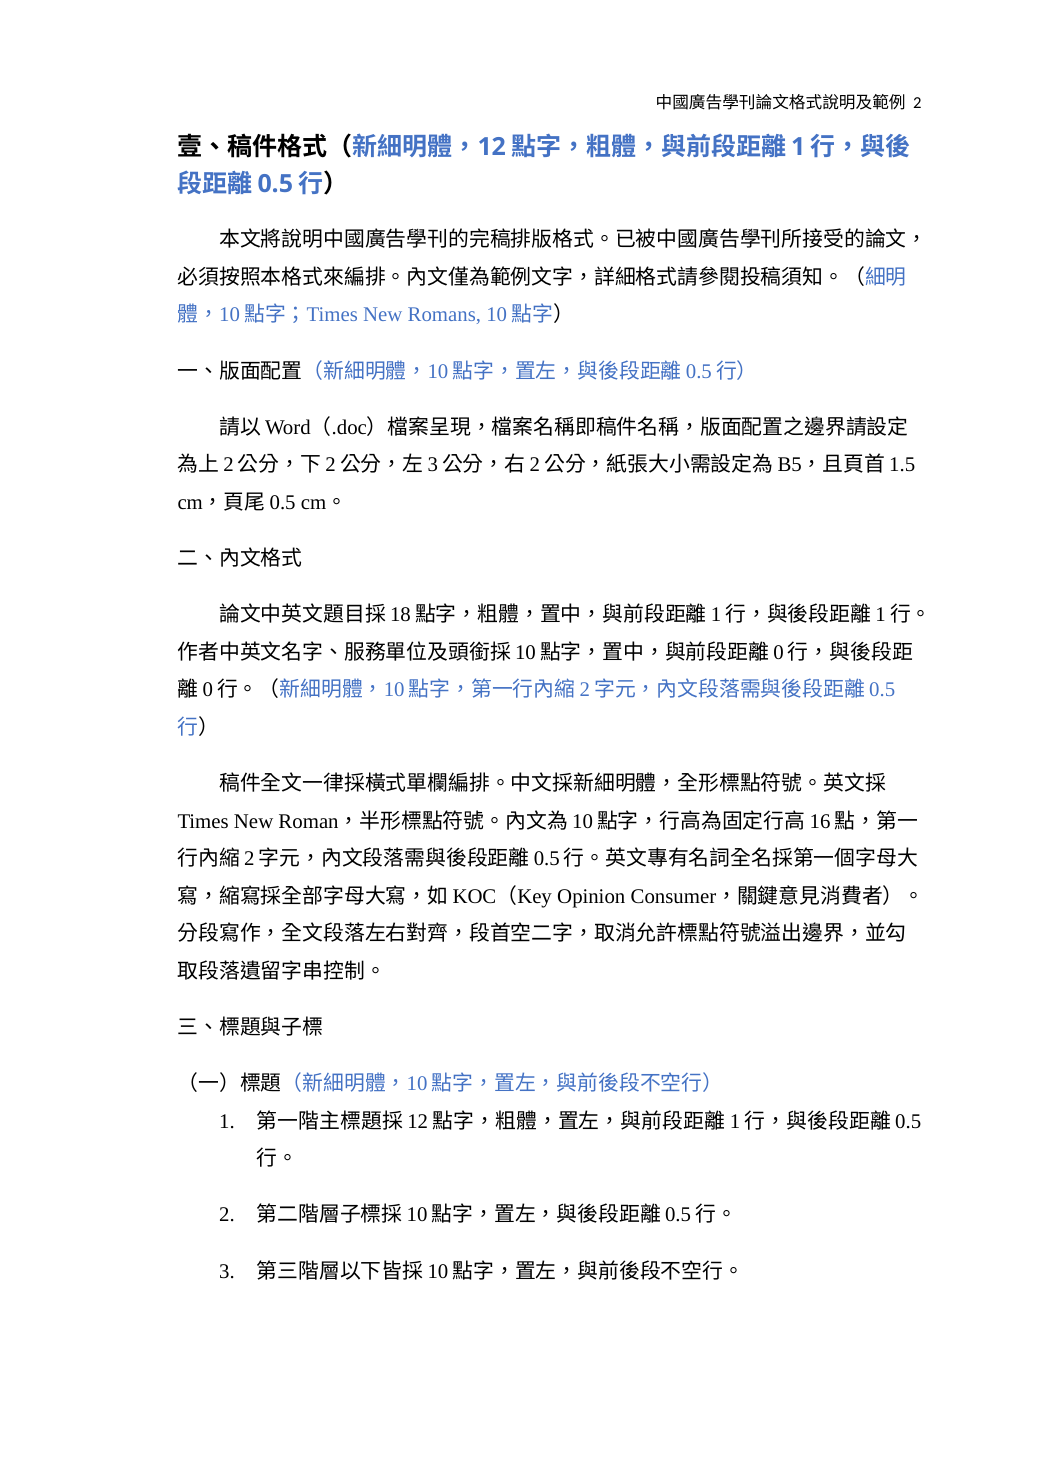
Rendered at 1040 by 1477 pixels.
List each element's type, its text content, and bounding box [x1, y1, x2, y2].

text 三、標題與子標 [177, 1007, 921, 1044]
text 稿件全文一律採橫式單欄編排。中文採新細明體，全形標點符號。英文採Times New Roman，半形標點符號。內文為10點字，行高為固定行高16點，第一行內縮2字元，內文段落需與後段距離0.5行。英文專有名詞全名採第一個字母大寫，縮寫採全部字母大寫，如KOC（Key Opinion Consumer，關鍵意見消費者）。分段寫作，全文段落左右對齊，段首空二字，取消允許標點符號溢出邊界，並勾取段落遺留字串控制。 [177, 763, 921, 988]
text 論文中英文題目採18點字，粗體，置中，與前段距離1行，與後段距離1行。作者中英文名字、服務單位及頭銜採10點字，置中，與前段距離0行，與後段距離0行。（新細明體，10點字，第一行內縮2字元，內文段落需與後段距離0.5行） [177, 594, 921, 744]
list 第一階主標題採12點字，粗體，置左，與前段距離1行，與後段距離0.5行。 [219, 1100, 921, 1175]
list 第三階層以下皆採10點字，置左，與前後段不空行。 [219, 1250, 921, 1288]
text 壹、稿件格式（新細明體，12點字，粗體，與前段距離1行，與後段距離0.5行） [177, 125, 921, 200]
text 請以Word（.doc）檔案呈現，檔案名稱即稿件名稱，版面配置之邊界請設定為上2公分，下2公分，左3公分，右2公分，紙張大小需設定為B5，且頁首1.5 cm，頁尾0.5 cm。 [177, 407, 921, 519]
text 本文將說明中國廣告學刊的完稿排版格式。已被中國廣告學刊所接受的論文，必須按照本格式來編排。內文僅為範例文字，詳細格式請參閱投稿須知。（細明體，10點字；Times New Romans, 10點字） [177, 219, 921, 332]
text 一、版面配置（新細明體，10點字，置左，與後段距離0.5行） [177, 350, 921, 388]
list 第二階層子標採10點字，置左，與後段距離0.5行。 [219, 1194, 921, 1232]
text （一）標題（新細明體，10點字，置左，與前後段不空行） [177, 1063, 921, 1100]
text 二、內文格式 [177, 538, 921, 575]
